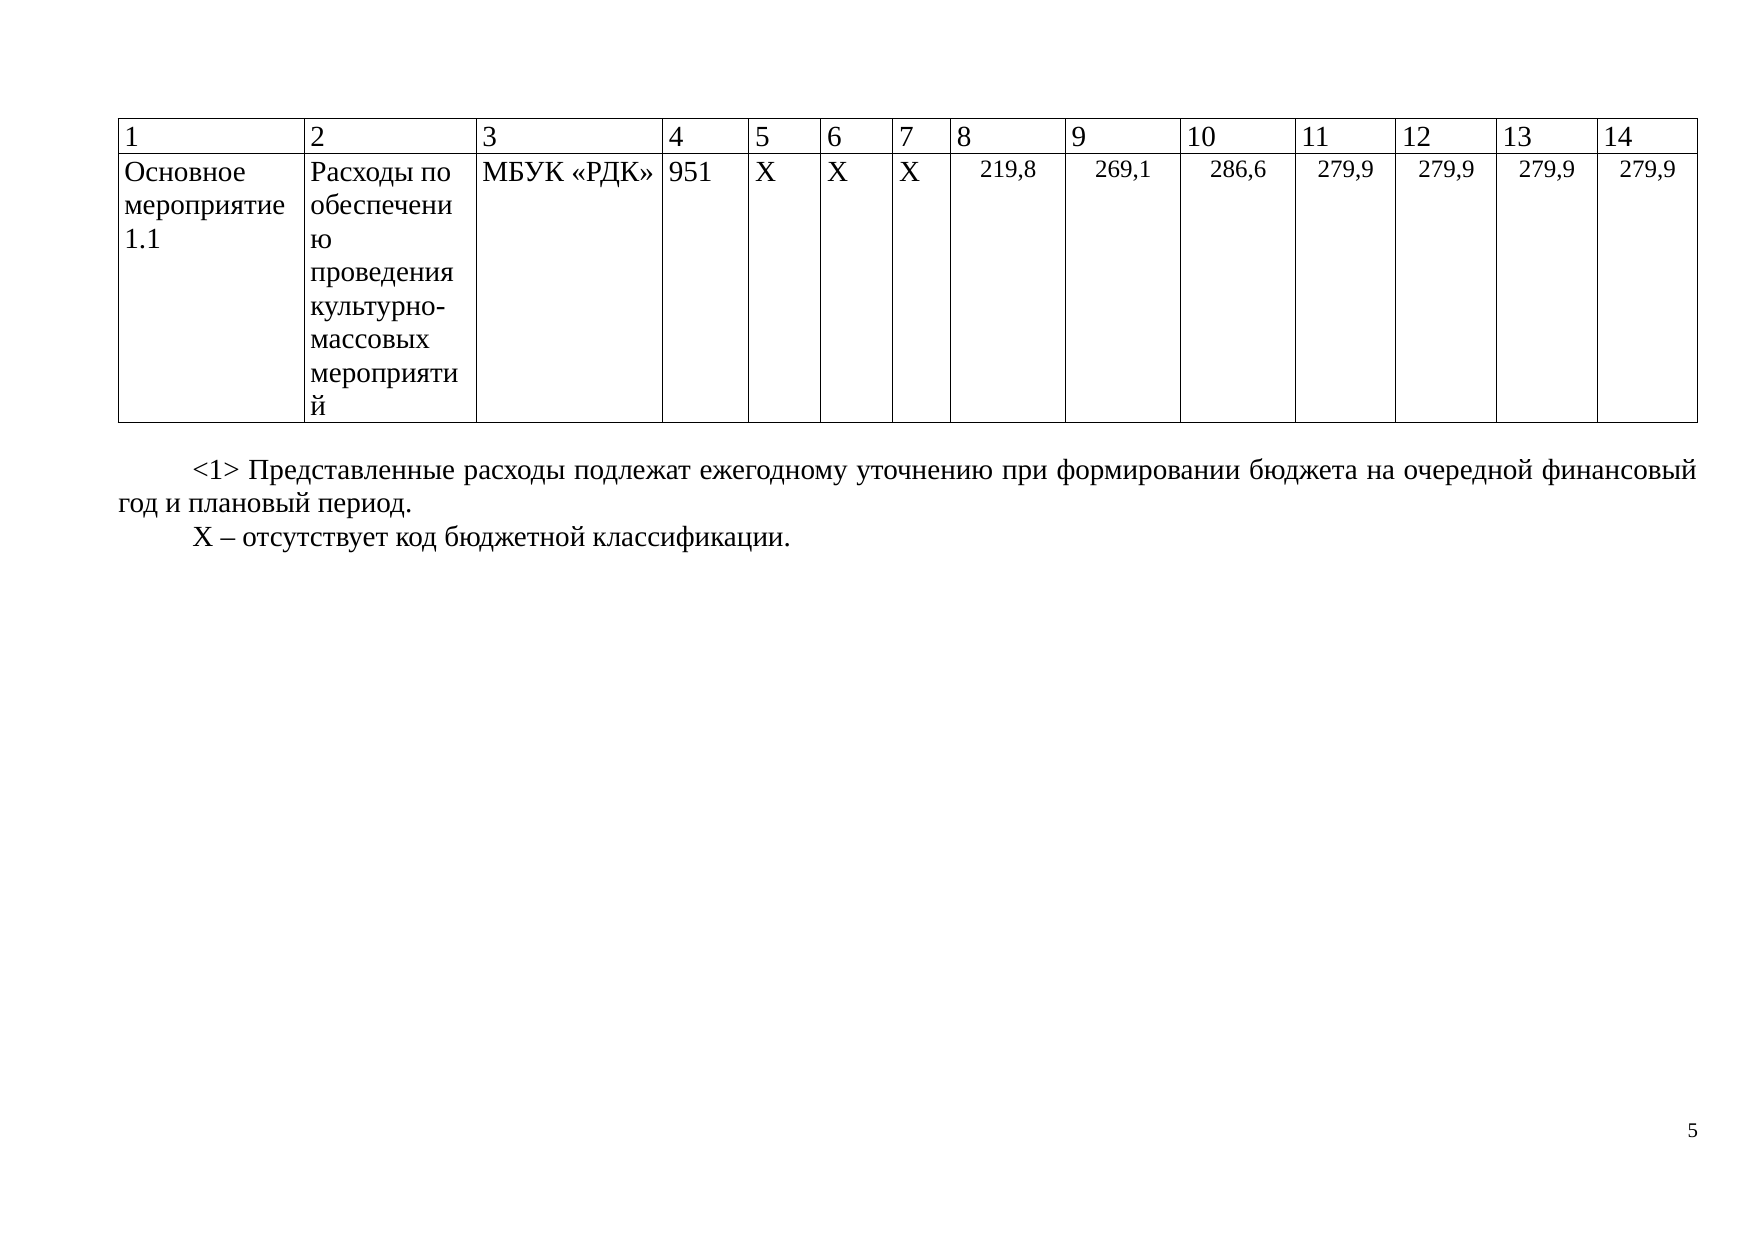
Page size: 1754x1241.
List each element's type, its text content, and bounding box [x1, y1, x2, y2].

table_cell 269,1 [1066, 154, 1180, 422]
table_header 14 [1598, 119, 1697, 153]
table_cell Расходы по обеспечению проведения культурно-массовых мероприятий [305, 154, 476, 422]
table_cell 951 [663, 154, 748, 422]
table_cell 219,8 [951, 154, 1065, 422]
table_cell X [893, 154, 950, 422]
table_cell X [749, 154, 820, 422]
text <1> Представленные расходы подлежат ежегодному уточнению при формировании бюджета на очередной финансовый год и плановый период. [118, 452, 1698, 519]
table_cell 279,9 [1598, 154, 1697, 422]
table_cell Основное мероприятие 1.1 [119, 154, 304, 422]
table_cell 279,9 [1497, 154, 1597, 422]
table_header 11 [1296, 119, 1395, 153]
table_header 13 [1497, 119, 1597, 153]
table_header 6 [821, 119, 892, 153]
table_header 5 [749, 119, 820, 153]
table_cell 279,9 [1296, 154, 1395, 422]
table_cell 286,6 [1181, 154, 1295, 422]
table_header 9 [1066, 119, 1180, 153]
table_header 2 [305, 119, 476, 153]
table_cell X [821, 154, 892, 422]
table_cell 279,9 [1396, 154, 1496, 422]
table_header 7 [893, 119, 950, 153]
table_header 10 [1181, 119, 1295, 153]
table_header 8 [951, 119, 1065, 153]
table_cell МБУК «РДК» [477, 154, 662, 422]
table_header 1 [119, 119, 304, 153]
text Х – отсутствует код бюджетной классификации. [118, 519, 1698, 552]
table_header 12 [1396, 119, 1496, 153]
table_header 3 [477, 119, 662, 153]
table_header 4 [663, 119, 748, 153]
